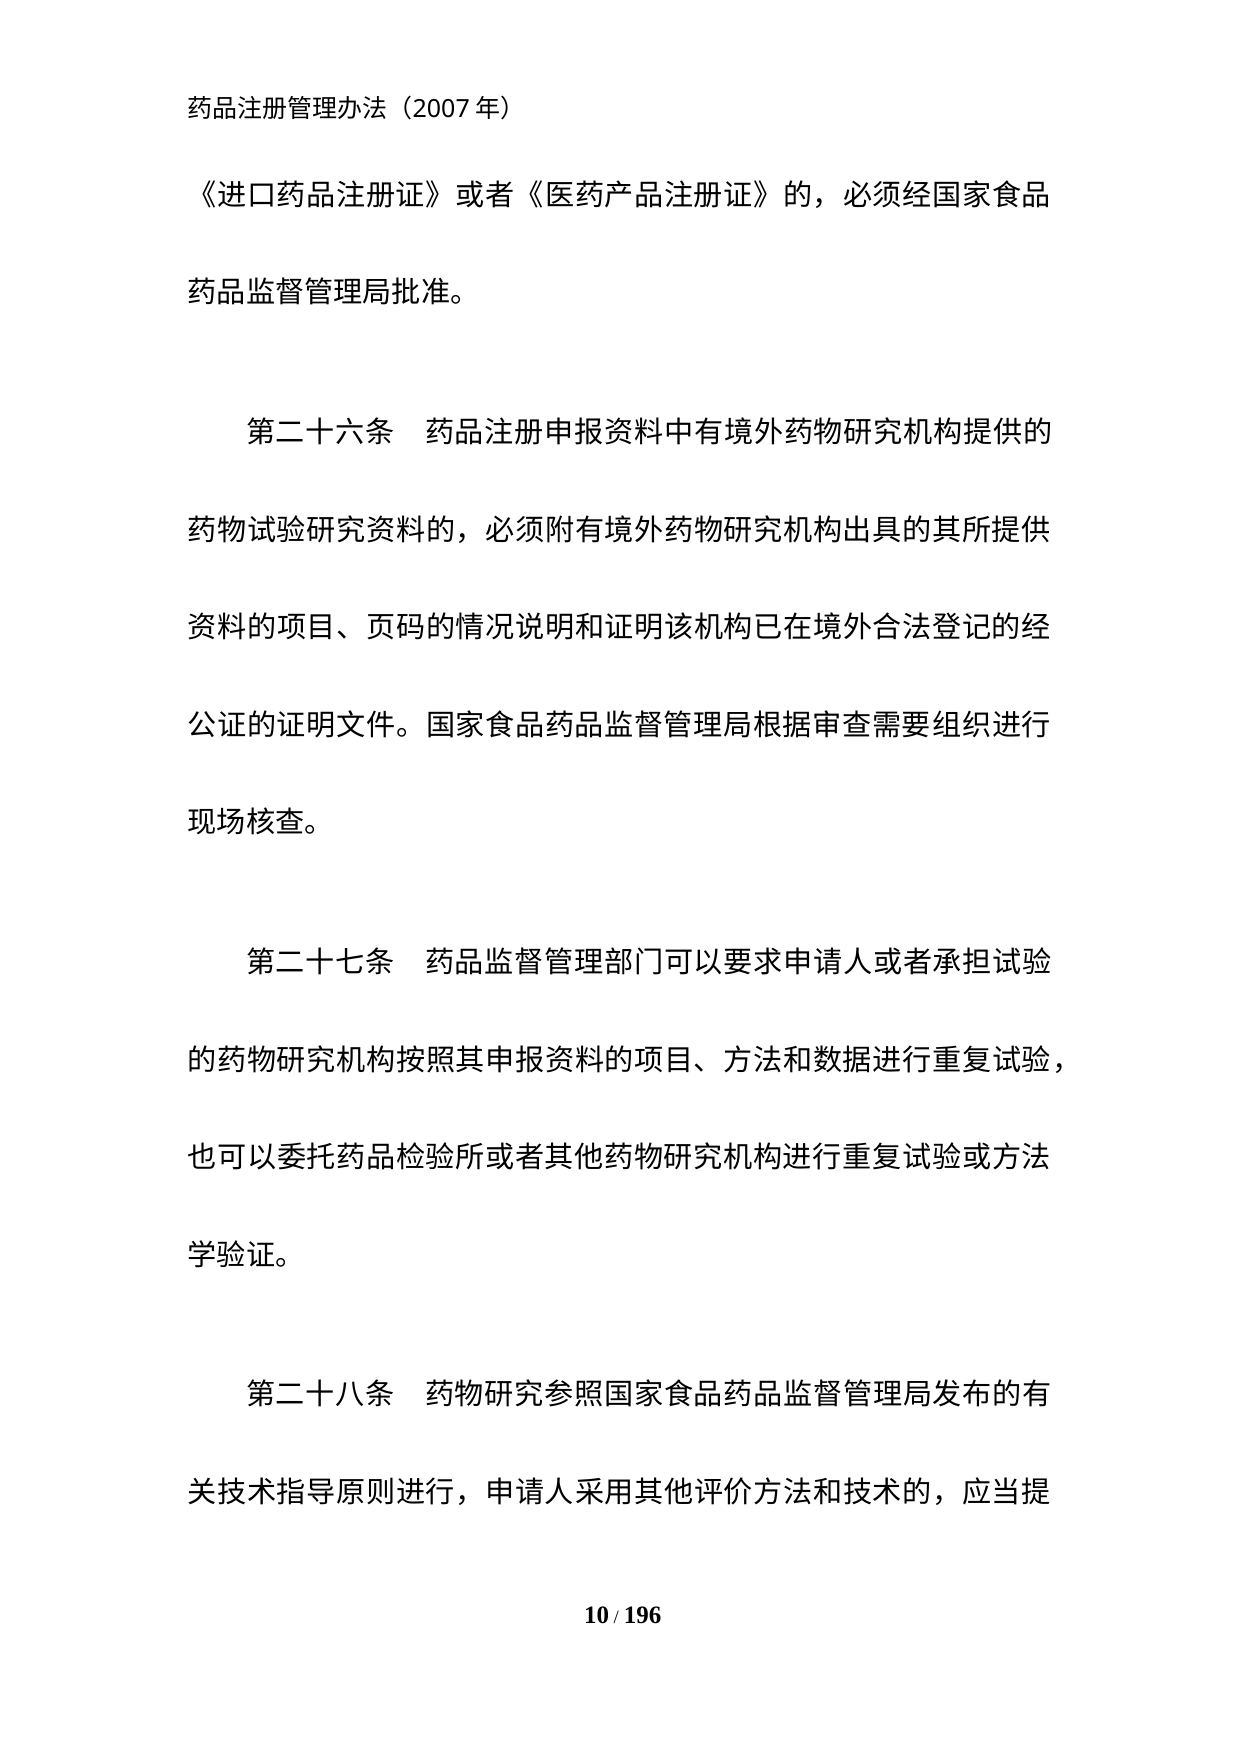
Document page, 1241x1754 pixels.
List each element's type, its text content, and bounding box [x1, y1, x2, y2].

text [187, 160, 1053, 323]
text 第二十七条 药品监督管理部门可以要求申请人或者承担试验的药物研究机构按照其申报资料的项目、方法和数据进行重复试验，也可以委托药品检验所或者其他药物研究机构进行重复试验或方法学验证。 [187, 927, 1053, 1285]
text 第二十六条 药品注册申报资料中有境外药物研究机构提供的药物试验研究资料的，必须附有境外药物研究机构出具的其所提供资料的项目、页码的情况说明和证明该机构已在境外合法登记的经公证的证明文件。国家食品药品监督管理局根据审查需要组织进行现场核查。 [187, 397, 1053, 852]
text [187, 1359, 1053, 1522]
